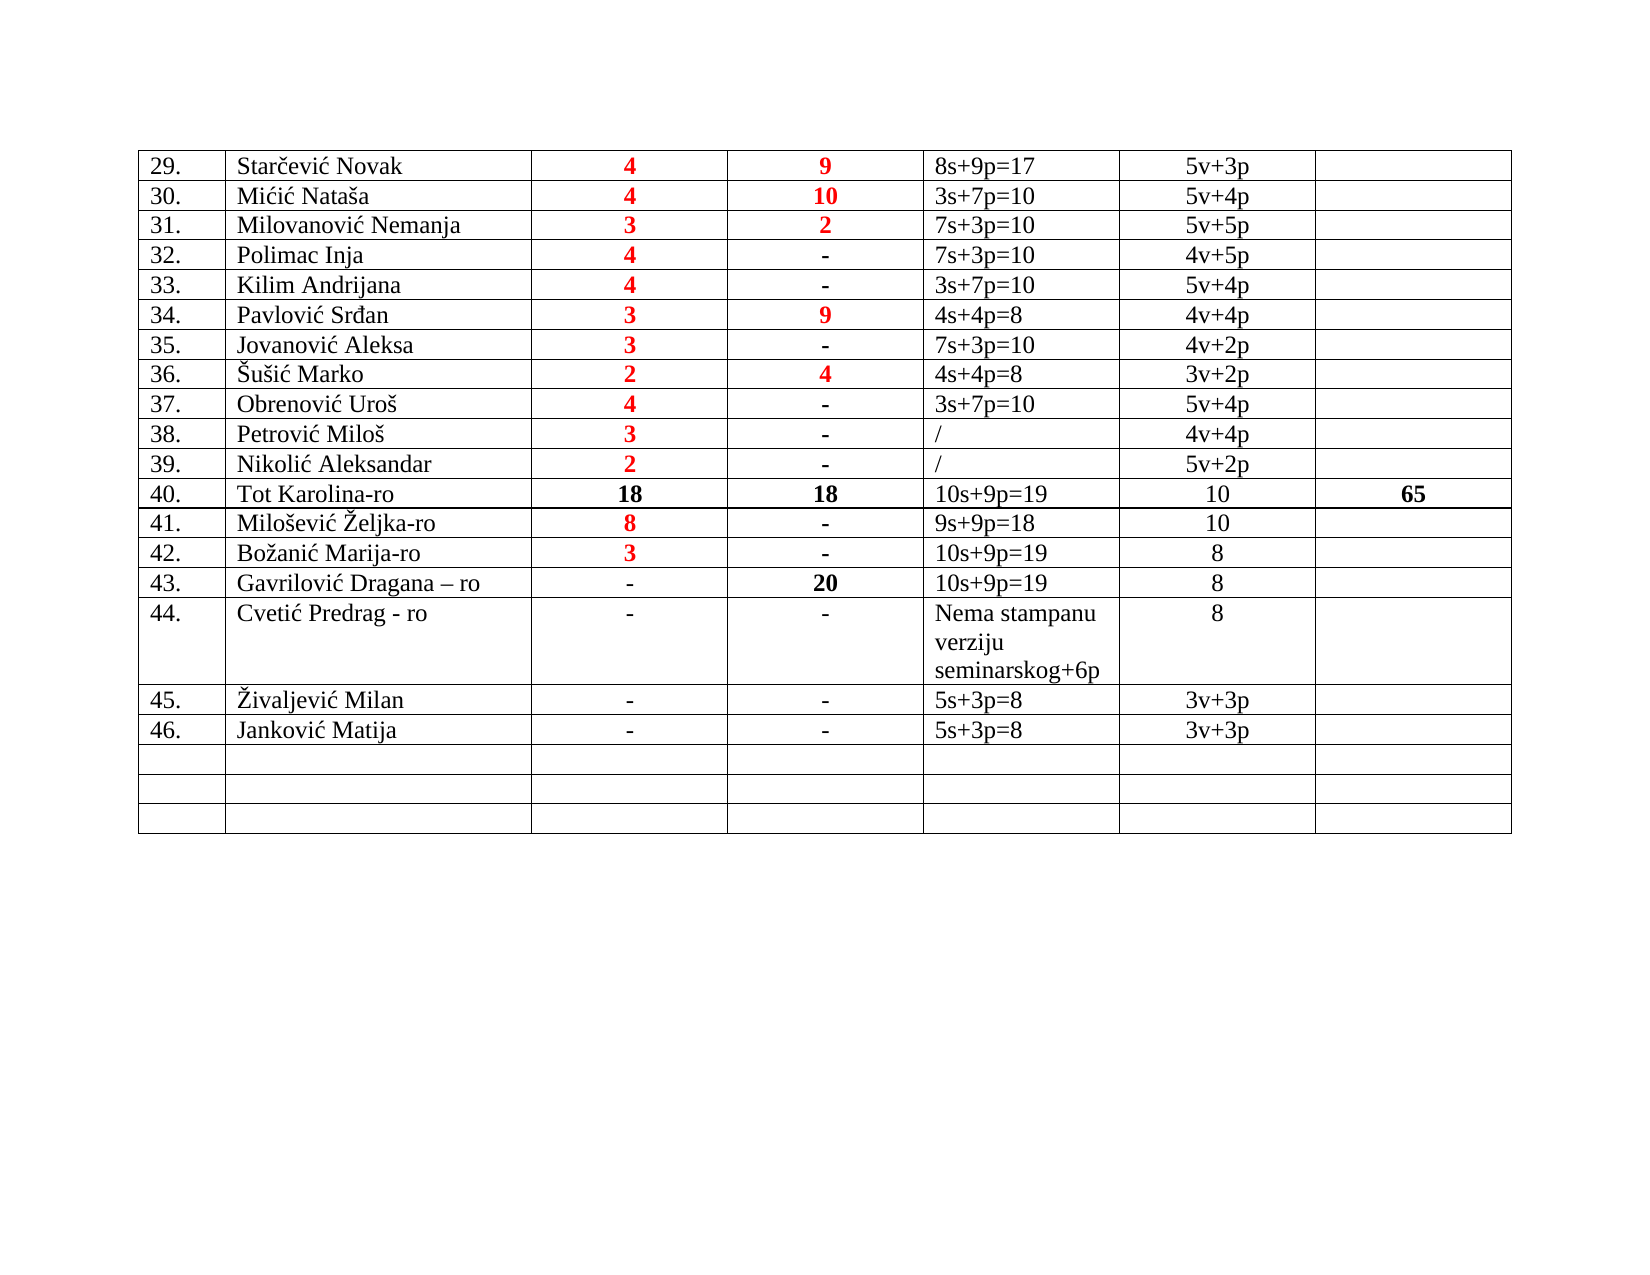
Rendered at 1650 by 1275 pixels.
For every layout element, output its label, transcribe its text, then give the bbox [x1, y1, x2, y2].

table_cell [1120, 745, 1315, 773]
table_cell 4 [728, 360, 923, 388]
table_cell [1316, 151, 1511, 180]
table_cell Nikolić Aleksandar [226, 449, 531, 478]
table_cell [139, 775, 225, 803]
table_cell [1120, 804, 1315, 833]
table_cell 8 [1120, 568, 1315, 597]
table_cell Polimac Inja [226, 240, 531, 269]
table_cell 4v+4p [1120, 419, 1315, 448]
table_cell 4 [532, 389, 727, 418]
table_cell Pavlović Srđan [226, 300, 531, 329]
table_cell - [532, 715, 727, 744]
table_cell 33. [139, 270, 225, 299]
table_cell 65 [1316, 479, 1511, 507]
table_cell 37. [139, 389, 225, 418]
table_cell 32. [139, 240, 225, 269]
table_cell [1316, 419, 1511, 448]
table_cell 5v+4p [1120, 270, 1315, 299]
table_cell Cvetić Predrag - ro [226, 598, 531, 684]
table_cell [1120, 775, 1315, 803]
table_cell 5v+3p [1120, 151, 1315, 180]
table_cell [1316, 270, 1511, 299]
table_cell 4 [532, 240, 727, 269]
table_cell [728, 745, 923, 773]
table_cell [728, 804, 923, 833]
table_cell 9s+9p=18 [924, 509, 1119, 537]
table_cell 41. [139, 509, 225, 537]
table_cell - [728, 330, 923, 358]
table_cell 3 [532, 211, 727, 239]
table_cell 34. [139, 300, 225, 329]
table_cell [1316, 568, 1511, 597]
table_cell 10s+9p=19 [924, 568, 1119, 597]
table_cell 3v+3p [1120, 715, 1315, 744]
table_cell 8s+9p=17 [924, 151, 1119, 180]
table_cell 44. [139, 598, 225, 684]
table_cell Petrović Miloš [226, 419, 531, 448]
table_cell 10s+9p=19 [924, 479, 1119, 507]
table_cell [1316, 360, 1511, 388]
table_cell Obrenović Uroš [226, 389, 531, 418]
table_cell 39. [139, 449, 225, 478]
table_cell [532, 775, 727, 803]
table_cell - [532, 598, 727, 684]
table_cell 4 [532, 270, 727, 299]
table_cell / [924, 449, 1119, 478]
table_cell - [532, 568, 727, 597]
table_cell 38. [139, 419, 225, 448]
table_cell Mićić Nataša [226, 181, 531, 209]
table_cell 4s+4p=8 [924, 360, 1119, 388]
table_cell [1316, 389, 1511, 418]
table_cell Starčević Novak [226, 151, 531, 180]
table_cell 10s+9p=19 [924, 538, 1119, 567]
table_cell [139, 804, 225, 833]
table_cell 20 [728, 568, 923, 597]
table_cell [532, 745, 727, 773]
table_cell 4v+4p [1120, 300, 1315, 329]
table_cell [1316, 300, 1511, 329]
table_cell - [728, 270, 923, 299]
table_cell 2 [532, 449, 727, 478]
table_cell Janković Matija [226, 715, 531, 744]
table_cell 3v+3p [1120, 685, 1315, 714]
table_cell 4v+2p [1120, 330, 1315, 358]
table_cell 10 [1120, 509, 1315, 537]
table_cell 5s+3p=8 [924, 715, 1119, 744]
table_cell [1316, 715, 1511, 744]
table_cell - [728, 389, 923, 418]
table_cell [1316, 211, 1511, 239]
table_cell 7s+3p=10 [924, 330, 1119, 358]
table_cell [1316, 330, 1511, 358]
table_cell 4 [532, 151, 727, 180]
table_cell - [728, 449, 923, 478]
table_cell Božanić Marija-ro [226, 538, 531, 567]
table_cell 3 [532, 300, 727, 329]
table_cell 5v+4p [1120, 389, 1315, 418]
table_cell 36. [139, 360, 225, 388]
table_cell 8 [532, 509, 727, 537]
table_cell Tot Karolina-ro [226, 479, 531, 507]
table_cell 2 [532, 360, 727, 388]
table_cell [532, 804, 727, 833]
table_cell 5v+4p [1120, 181, 1315, 209]
table_cell 4v+5p [1120, 240, 1315, 269]
table_cell Jovanović Aleksa [226, 330, 531, 358]
table_cell 10 [1120, 479, 1315, 507]
table_cell 18 [728, 479, 923, 507]
table_cell [1316, 745, 1511, 773]
table_cell Milovanović Nemanja [226, 211, 531, 239]
table_cell 5v+5p [1120, 211, 1315, 239]
table_cell - [728, 685, 923, 714]
table_cell - [728, 240, 923, 269]
table_cell 42. [139, 538, 225, 567]
table_cell / [924, 419, 1119, 448]
table_cell [1316, 509, 1511, 537]
table_cell 3v+2p [1120, 360, 1315, 388]
table_cell [1316, 598, 1511, 684]
table_cell 40. [139, 479, 225, 507]
table_cell 5v+2p [1120, 449, 1315, 478]
table_cell Živaljević Milan [226, 685, 531, 714]
table_cell 3s+7p=10 [924, 389, 1119, 418]
table_cell - [728, 598, 923, 684]
table_cell - [532, 685, 727, 714]
table_cell - [728, 509, 923, 537]
table_cell Milošević Željka-ro [226, 509, 531, 537]
table_cell Gavrilović Dragana – ro [226, 568, 531, 597]
table_cell [924, 745, 1119, 773]
table_cell 8 [1120, 598, 1315, 684]
table_cell [1316, 804, 1511, 833]
table_cell 3 [532, 330, 727, 358]
table_cell 4 [532, 181, 727, 209]
table_cell [139, 745, 225, 773]
table_cell [1316, 685, 1511, 714]
table_cell [226, 745, 531, 773]
table_cell [1316, 775, 1511, 803]
table_cell 7s+3p=10 [924, 211, 1119, 239]
table_cell - [728, 538, 923, 567]
table_cell [728, 775, 923, 803]
table_cell [924, 804, 1119, 833]
table_cell 8 [1120, 538, 1315, 567]
table_cell Šušić Marko [226, 360, 531, 388]
table_cell [1316, 240, 1511, 269]
table_cell [1316, 449, 1511, 478]
table_cell 46. [139, 715, 225, 744]
table_cell 18 [532, 479, 727, 507]
table_cell - [728, 419, 923, 448]
table_cell Nema stampanu verziju seminarskog+6p [924, 598, 1119, 684]
table_cell [924, 775, 1119, 803]
table_cell 9 [728, 151, 923, 180]
table_cell 31. [139, 211, 225, 239]
table_cell 4s+4p=8 [924, 300, 1119, 329]
table_cell 10 [728, 181, 923, 209]
table_cell 35. [139, 330, 225, 358]
table_cell 3 [532, 419, 727, 448]
table_cell 5s+3p=8 [924, 685, 1119, 714]
table_cell 2 [728, 211, 923, 239]
table_cell [1316, 181, 1511, 209]
table_cell 9 [728, 300, 923, 329]
table_cell 3 [532, 538, 727, 567]
table_cell 3s+7p=10 [924, 181, 1119, 209]
table_cell 7s+3p=10 [924, 240, 1119, 269]
table_cell - [728, 715, 923, 744]
table_cell 43. [139, 568, 225, 597]
table_cell Kilim Andrijana [226, 270, 531, 299]
table_cell [226, 775, 531, 803]
table_cell [226, 804, 531, 833]
table_cell 30. [139, 181, 225, 209]
table_cell 29. [139, 151, 225, 180]
table_cell 3s+7p=10 [924, 270, 1119, 299]
table_cell [1316, 538, 1511, 567]
table_cell 45. [139, 685, 225, 714]
